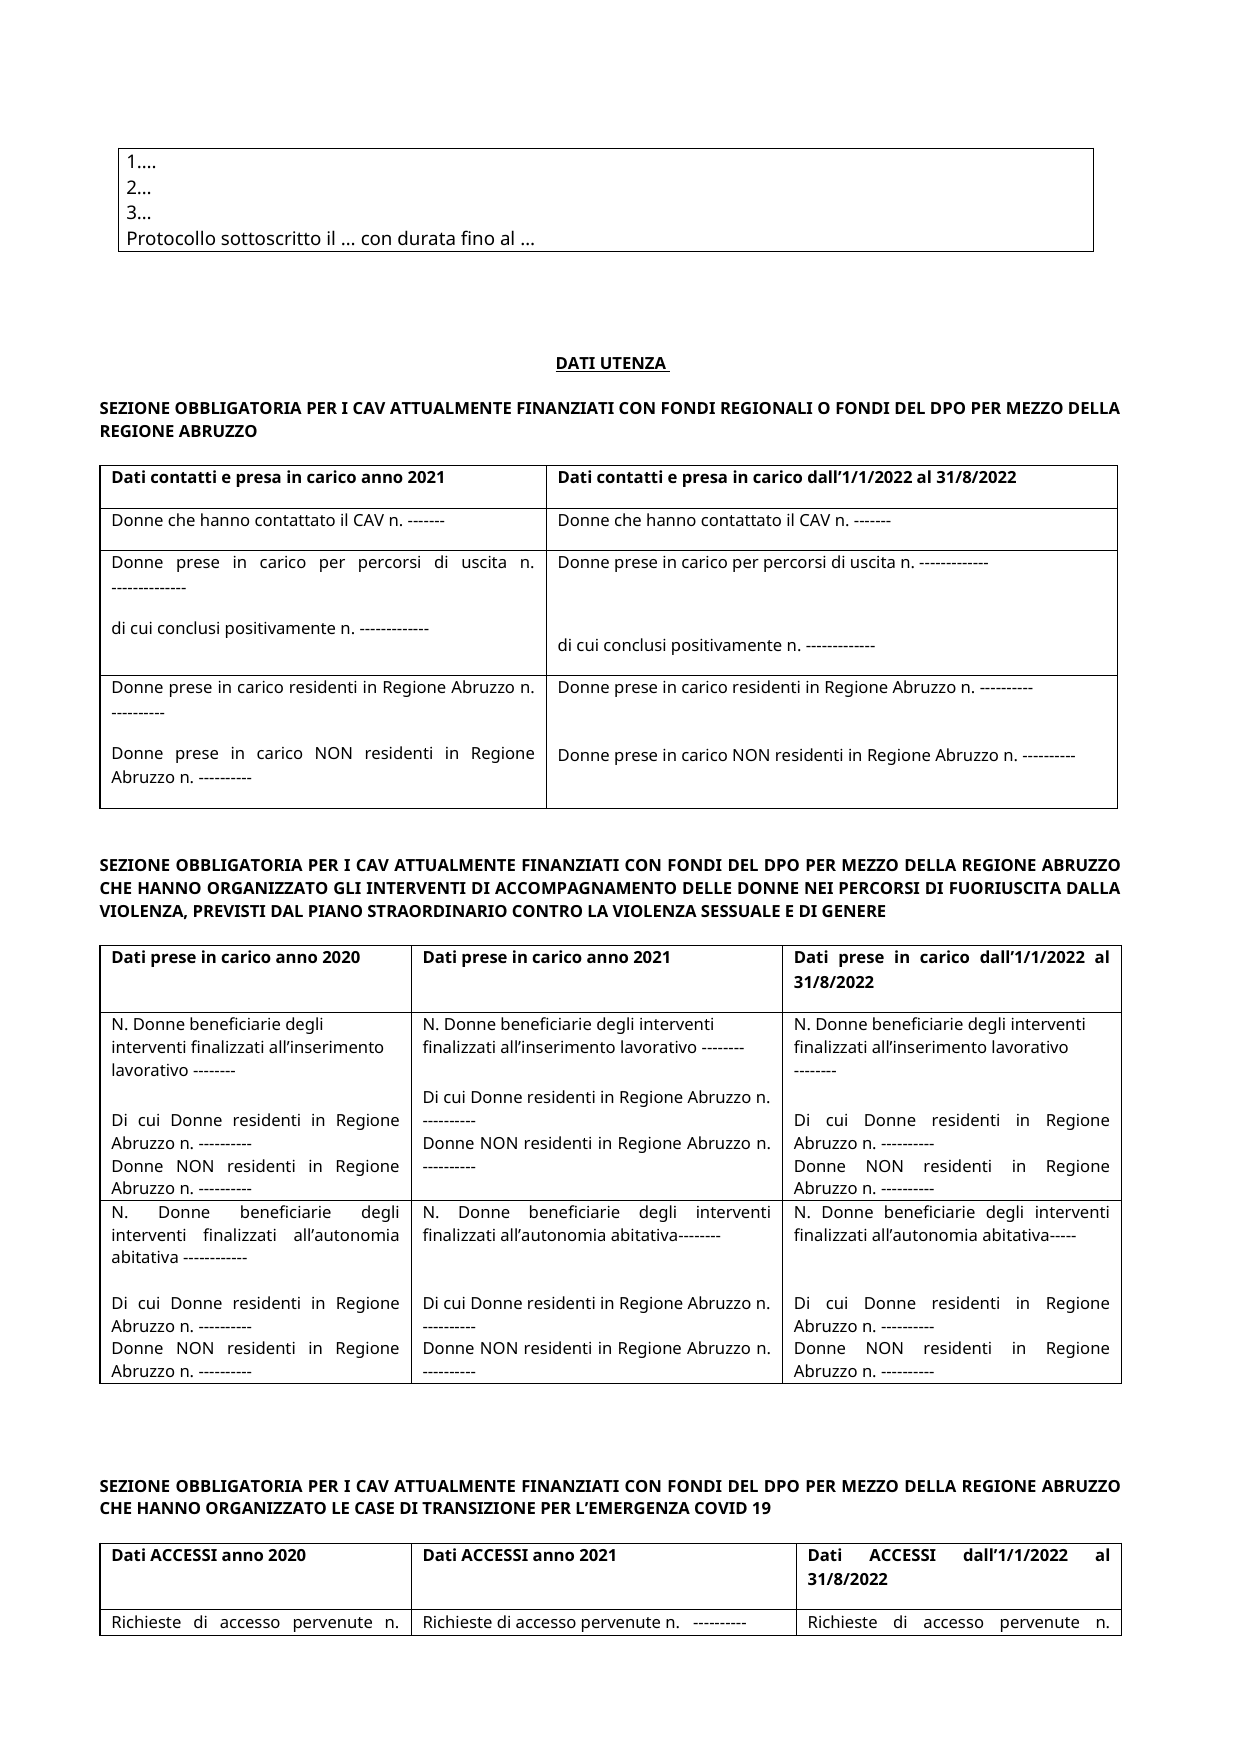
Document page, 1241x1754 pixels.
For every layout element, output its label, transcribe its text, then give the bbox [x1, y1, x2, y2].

table_cell N. Donne beneficiarie degli interventi finalizzati all’autonomia abitativa-------- Di cui Donne residenti in Regione Abruzzo n. ---------- Donne NON residenti in Regione Abruzzo n. ---------- [412, 1201, 782, 1382]
table_header Dati ACCESSI anno 2020 [101, 1544, 411, 1609]
table_cell Donne prese in carico per percorsi di uscita n. ------------- di cui conclusi positivamente n. ------------- [547, 551, 1117, 675]
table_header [119, 149, 1093, 251]
table_cell Donne prese in carico per percorsi di uscita n. -------------- di cui conclusi positivamente n. ------------- [101, 551, 546, 675]
table_cell Donne che hanno contattato il CAV n. ------- [101, 509, 546, 550]
table_cell Donne prese in carico residenti in Regione Abruzzo n. ---------- Donne prese in carico NON residenti in Regione Abruzzo n. ---------- [101, 676, 546, 807]
text SEZIONE OBBLIGATORIA PER I CAV ATTUALMENTE FINANZIATI CON FONDI DEL DPO PER MEZZO DELLA REGIONE ABRUZZO CHE HANNO ORGANIZZATO GLI INTERVENTI DI ACCOMPAGNAMENTO DELLE DONNE NEI PERCORSI DI FUORIUSCITA DALLA VIOLENZA, PREVISTI DAL PIANO STRAORDINARIO CONTRO LA VIOLENZA SESSUALE E DI GENERE [99, 854, 1122, 922]
table_cell N. Donne beneficiarie degli interventi finalizzati all’autonomia abitativa ------------ Di cui Donne residenti in Regione Abruzzo n. ---------- Donne NON residenti in Regione Abruzzo n. ---------- [101, 1201, 411, 1382]
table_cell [797, 1610, 1121, 1635]
table_cell N. Donne beneficiarie degli interventi finalizzati all’inserimento lavorativo -------- Di cui Donne residenti in Regione Abruzzo n. ---------- Donne NON residenti in Regione Abruzzo n. ---------- [101, 1013, 411, 1200]
table_cell N. Donne beneficiarie degli interventi finalizzati all’inserimento lavorativo -------- Di cui Donne residenti in Regione Abruzzo n. ---------- Donne NON residenti in Regione Abruzzo n. ---------- [412, 1013, 782, 1200]
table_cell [412, 1610, 796, 1635]
table_cell Donne prese in carico residenti in Regione Abruzzo n. ---------- Donne prese in carico NON residenti in Regione Abruzzo n. ---------- [547, 676, 1117, 807]
table_header Dati contatti e presa in carico dall’1/1/2022 al 31/8/2022 [547, 466, 1117, 507]
text SEZIONE OBBLIGATORIA PER I CAV ATTUALMENTE FINANZIATI CON FONDI DEL DPO PER MEZZO DELLA REGIONE ABRUZZO CHE HANNO ORGANIZZATO LE CASE DI TRANSIZIONE PER L’EMERGENZA COVID 19 [99, 1474, 1122, 1520]
text SEZIONE OBBLIGATORIA PER I CAV ATTUALMENTE FINANZIATI CON FONDI REGIONALI O FONDI DEL DPO PER MEZZO DELLA REGIONE ABRUZZO [99, 397, 1122, 442]
table_header Dati prese in carico anno 2020 [101, 946, 411, 1012]
table_cell Donne che hanno contattato il CAV n. ------- [547, 509, 1117, 550]
table_cell N. Donne beneficiarie degli interventi finalizzati all’autonomia abitativa----- Di cui Donne residenti in Regione Abruzzo n. ---------- Donne NON residenti in Regione Abruzzo n. ---------- [783, 1201, 1121, 1382]
table_header Dati contatti e presa in carico anno 2021 [101, 466, 546, 507]
table_header Dati ACCESSI anno 2021 [412, 1544, 796, 1609]
table_header Dati prese in carico dall’1/1/2022 al 31/8/2022 [783, 946, 1121, 1012]
table_header Dati ACCESSI dall’1/1/2022 al 31/8/2022 [797, 1544, 1121, 1609]
text DATI UTENZA [99, 351, 1122, 374]
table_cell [101, 1610, 411, 1635]
table_cell N. Donne beneficiarie degli interventi finalizzati all’inserimento lavorativo -------- Di cui Donne residenti in Regione Abruzzo n. ---------- Donne NON residenti in Regione Abruzzo n. ---------- [783, 1013, 1121, 1200]
table_header Dati prese in carico anno 2021 [412, 946, 782, 1012]
